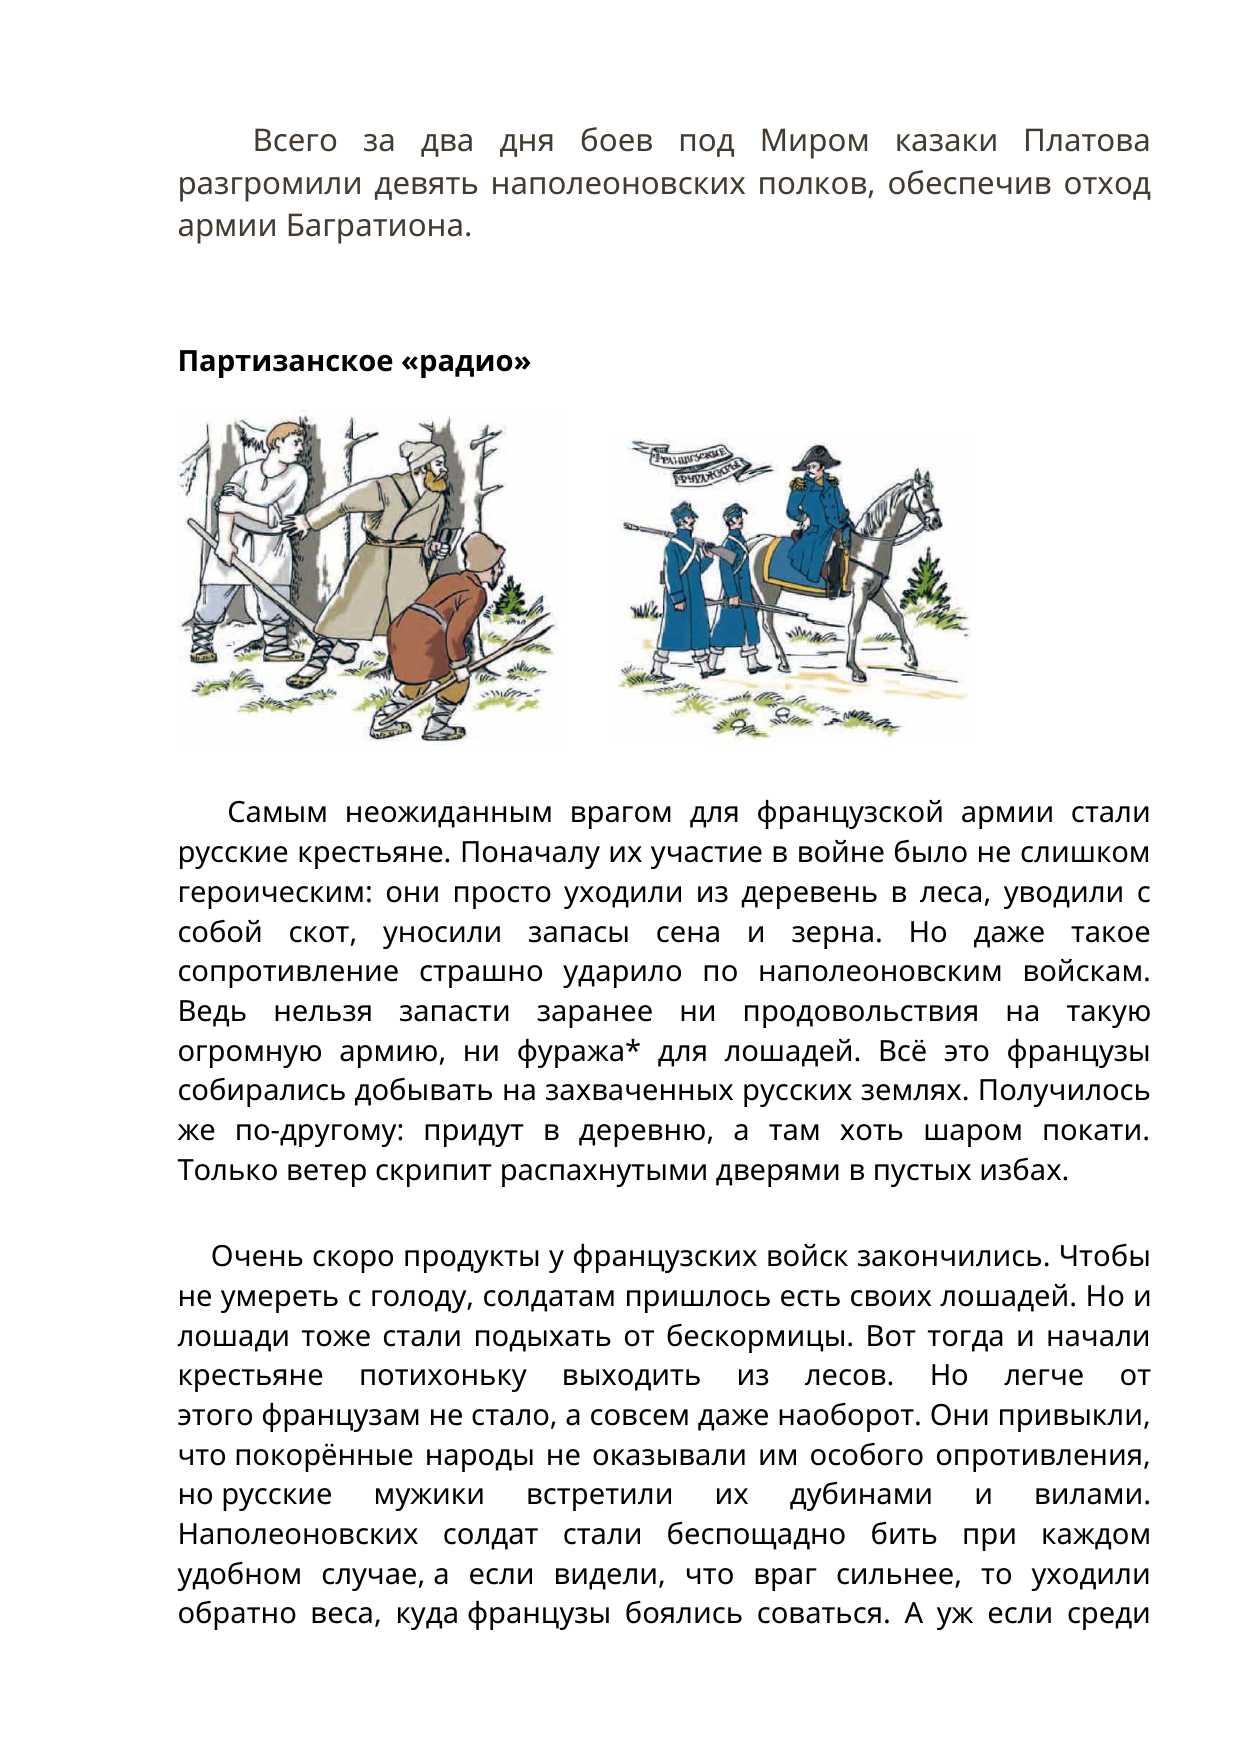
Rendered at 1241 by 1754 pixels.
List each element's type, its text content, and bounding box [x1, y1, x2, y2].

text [177, 1236, 1152, 1632]
text Партизанское «радио» [177, 322, 1152, 380]
picture [177, 409, 971, 745]
text Всего за два дня боев под Миром казаки Платова разгромили девять наполеоновских полков, обеспечив отход армии Багратиона. [177, 118, 1152, 246]
text Самым неожиданным врагом для французской армии стали русские крестьяне. Поначалу их участие в войне было не слишком героическим: они просто уходили из деревень в леса, уводили с собой скот, уносили запасы сена и зерна. Но даже такое сопротивление страшно ударило по наполеоновским войскам. Ведь нельзя запасти заранее ни продовольствия на такую огромную армию, ни фуража* для лошадей. Всё это французы собирались добывать на захваченных русских землях. Получилось же по-другому: придут в деревню, а там хоть шаром покати. Только ветер скрипит распахнутыми дверями в пустых избах. [177, 792, 1152, 1189]
